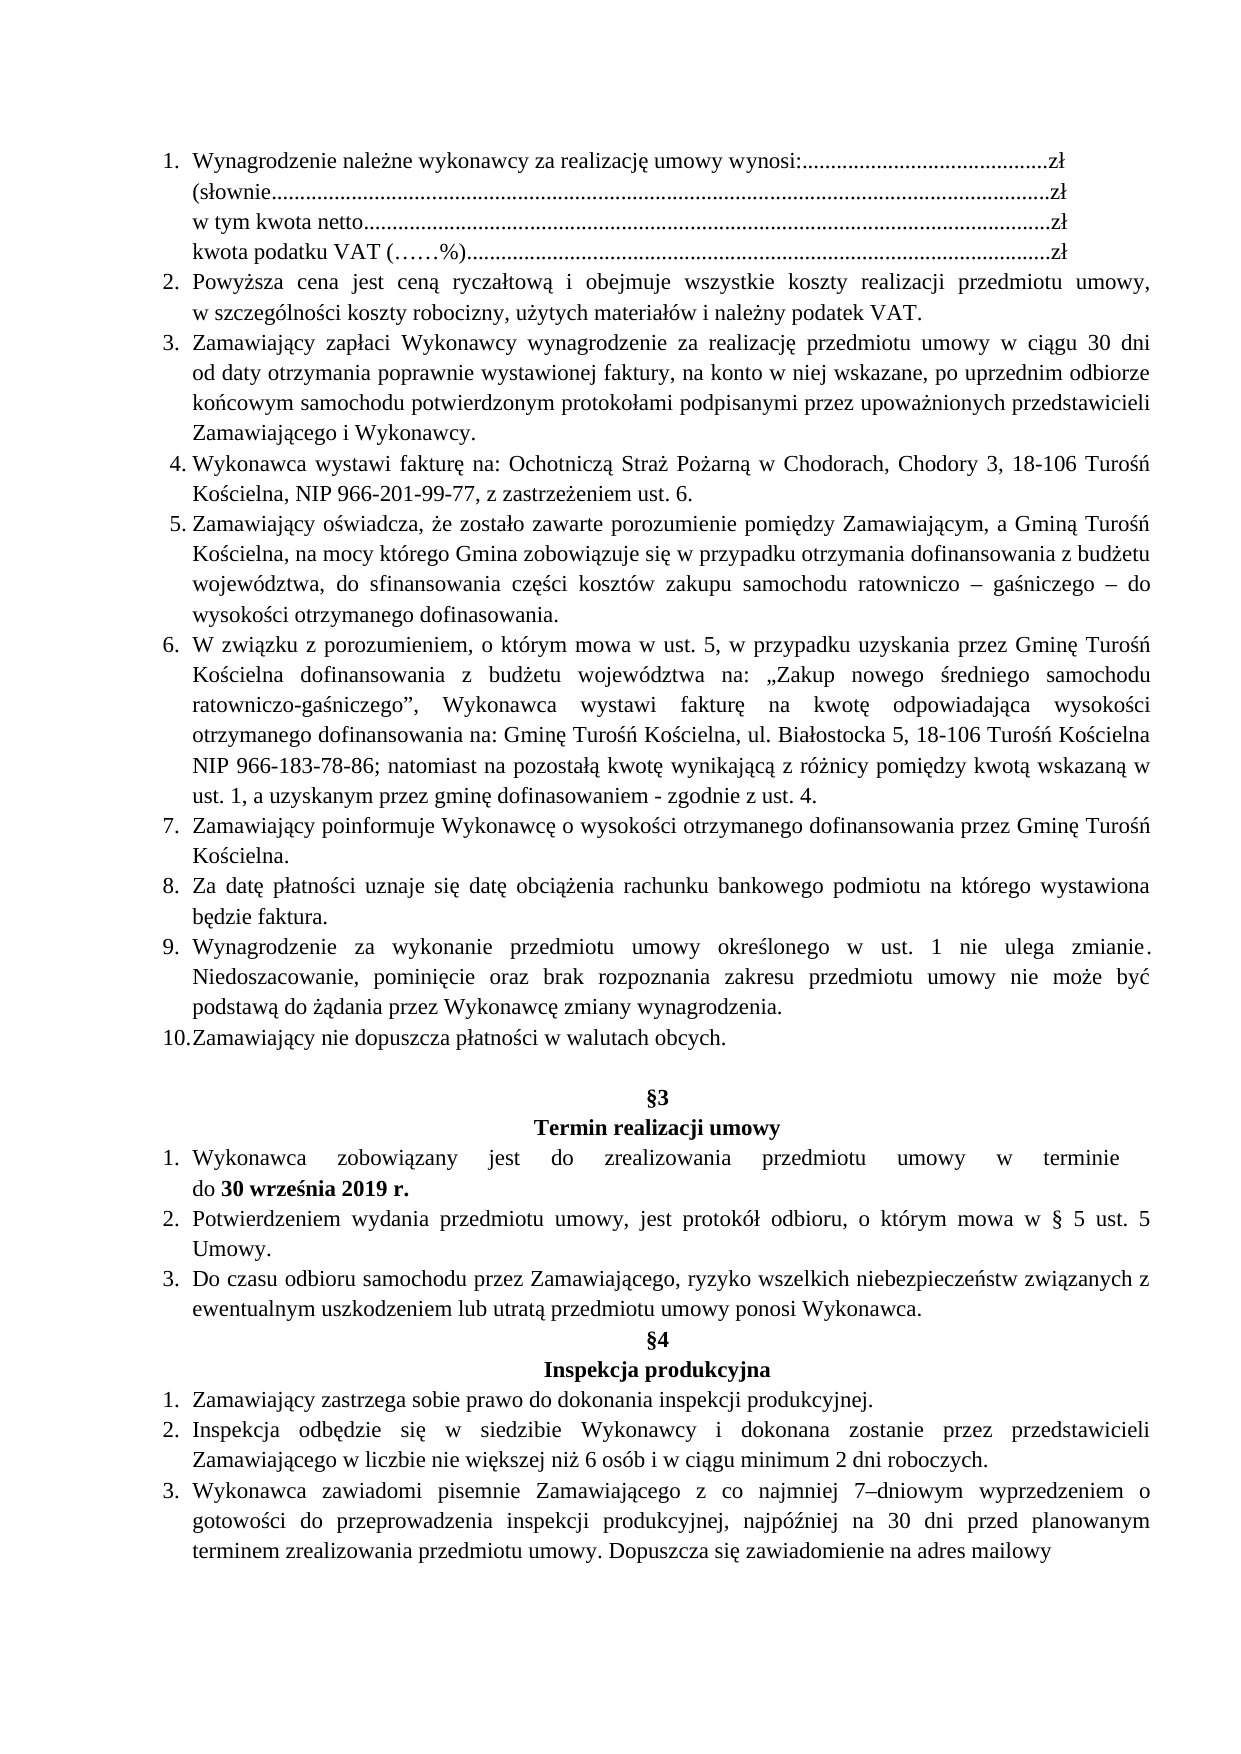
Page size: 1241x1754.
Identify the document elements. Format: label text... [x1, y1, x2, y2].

text kwota podatku VAT (……%)......................................................................................................zł [192, 238, 1152, 264]
text (słownie........................................................................................................................................zł [192, 178, 1152, 204]
list Zamawiający zastrzega sobie prawo do dokonania inspekcji produkcyjnej. [162, 1386, 1152, 1412]
list Wynagrodzenie za wykonanie przedmiotu umowy określonego w ust. 1 nie ulega zmianie. Niedoszacowanie, pominięcie oraz brak rozpoznania zakresu przedmiotu umowy nie może być podstawą do żądania przez Wykonawcę zmiany wynagrodzenia. [162, 933, 1152, 1020]
list Powyższa cena jest ceną ryczałtową i obejmuje wszystkie koszty realizacji przedmiotu umowy, w szczególności koszty robocizny, użytych materiałów i należny podatek VAT. [162, 268, 1152, 325]
list Zamawiający nie dopuszcza płatności w walutach obcych. [162, 1024, 1152, 1050]
text Termin realizacji umowy [162, 1114, 1152, 1141]
list Wynagrodzenie należne wykonawcy za realizację umowy wynosi:...........................................zł [162, 148, 1152, 174]
text w tym kwota netto........................................................................................................................zł [192, 208, 1152, 234]
list Wykonawca zobowiązany jest do zrealizowania przedmiotu umowy w terminie do 30 września 2019 r. [162, 1144, 1152, 1201]
text §3 [162, 1084, 1152, 1110]
list Potwierdzeniem wydania przedmiotu umowy, jest protokół odbioru, o którym mowa w § 5 ust. 5 Umowy. [162, 1205, 1152, 1261]
list Inspekcja odbędzie się w siedzibie Wykonawcy i dokonana zostanie przez przedstawicieli Zamawiającego w liczbie nie większej niż 6 osób i w ciągu minimum 2 dni roboczych. [162, 1416, 1152, 1473]
list Wykonawca wystawi fakturę na: Ochotniczą Straż Pożarną w Chodorach, Chodory 3, 18-106 Turośń Kościelna, NIP 966-201-99-77, z zastrzeżeniem ust. 6. [169, 450, 1152, 506]
list Za datę płatności uznaje się datę obciążenia rachunku bankowego podmiotu na którego wystawiona będzie faktura. [162, 873, 1152, 929]
text Inspekcja produkcyjna [162, 1356, 1152, 1382]
list Do czasu odbioru samochodu przez Zamawiającego, ryzyko wszelkich niebezpieczeństw związanych z ewentualnym uszkodzeniem lub utratą przedmiotu umowy ponosi Wykonawca. [162, 1265, 1152, 1322]
list Zamawiający zapłaci Wykonawcy wynagrodzenie za realizację przedmiotu umowy w ciągu 30 dni od daty otrzymania poprawnie wystawionej faktury, na konto w niej wskazane, po uprzednim odbiorze końcowym samochodu potwierdzonym protokołami podpisanymi przez upoważnionych przedstawicieli Zamawiającego i Wykonawcy. [162, 329, 1152, 446]
list Zamawiający poinformuje Wykonawcę o wysokości otrzymanego dofinansowania przez Gminę Turośń Kościelna. [162, 812, 1152, 869]
list W związku z porozumieniem, o którym mowa w ust. 5, w przypadku uzyskania przez Gminę Turośń Kościelna dofinansowania z budżetu województwa na: „Zakup nowego średniego samochodu ratowniczo-gaśniczego”, Wykonawca wystawi fakturę na kwotę odpowiadająca wysokości otrzymanego dofinansowania na: Gminę Turośń Kościelna, ul. Białostocka 5, 18-106 Turośń Kościelna NIP 966-183-78-86; natomiast na pozostałą kwotę wynikającą z różnicy pomiędzy kwotą wskazaną w ust. 1, a uzyskanym przez gminę dofinasowaniem - zgodnie z ust. 4. [162, 631, 1152, 808]
list Wykonawca zawiadomi pisemnie Zamawiającego z co najmniej 7–dniowym wyprzedzeniem o gotowości do przeprowadzenia inspekcji produkcyjnej, najpóźniej na 30 dni przed planowanym terminem zrealizowania przedmiotu umowy. Dopuszcza się zawiadomienie na adres mailowy [162, 1477, 1152, 1563]
list Zamawiający oświadcza, że zostało zawarte porozumienie pomiędzy Zamawiającym, a Gminą Turośń Kościelna, na mocy którego Gmina zobowiązuje się w przypadku otrzymania dofinansowania z budżetu województwa, do sfinansowania części kosztów zakupu samochodu ratowniczo – gaśniczego – do wysokości otrzymanego dofinasowania. [169, 510, 1152, 627]
text §4 [162, 1326, 1152, 1352]
